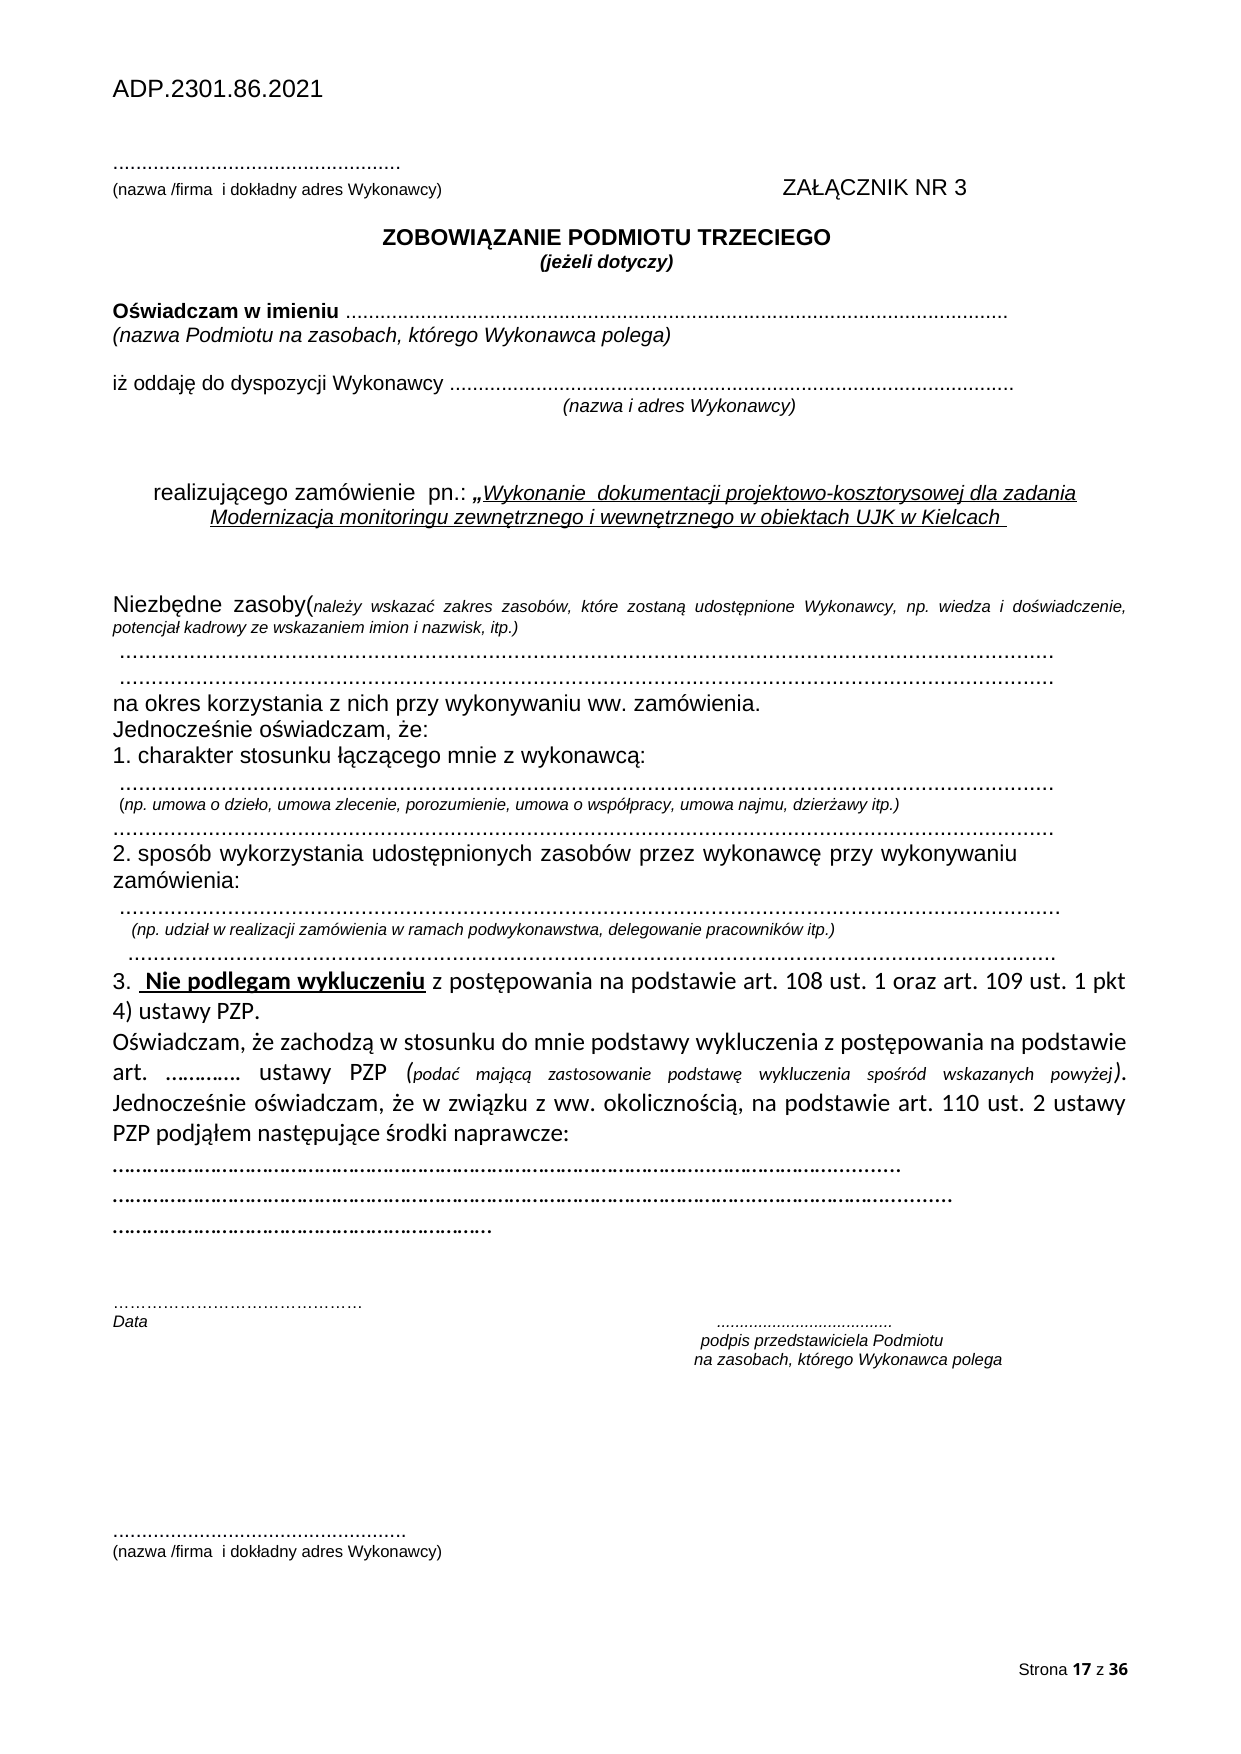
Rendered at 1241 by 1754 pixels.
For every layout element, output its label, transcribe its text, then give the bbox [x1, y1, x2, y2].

text na okres korzystania z nich przy wykonywaniu ww. zamówienia. [113, 689, 1128, 716]
text Oświadczam, że zachodzą w stosunku do mnie podstawy wykluczenia z postępowania na podstawie art. …………. ustawy PZP (podać mającą zastosowanie podstawę wykluczenia spośród wskazanych powyżej). Jednocześnie oświadczam, że w związku z ww. okolicznością, na podstawie art. 110 ust. 2 ustawy PZP podjąłem następujące środki naprawcze: [112, 1026, 1128, 1148]
text …………………………………………………………………………………………..…………………...........…………………………………………………………………………………………………..…………………...........………………………………………………………… [112, 1148, 1128, 1240]
text ……………………………………… [113, 1292, 1128, 1312]
text realizującego zamówienie pn.: „Wykonanie dokumentacji projektowo-kosztorysowej dla zadania Modernizacja monitoringu zewnętrznego i wewnętrznego w obiektach UJK w Kielcach [83, 478, 1128, 529]
text ................................................................................................................................................... [119, 663, 1128, 689]
text (nazwa i adres Wykonawcy) [563, 394, 1128, 416]
text Data ...................................... [113, 1312, 1128, 1331]
text ................................................... [112, 1518, 1124, 1542]
text .................................................................................................................................................... [119, 893, 1128, 919]
text (np. umowa o dzieło, umowa zlecenie, porozumienie, umowa o współpracy, umowa najmu, dzierżawy itp.) [119, 795, 1128, 814]
text .................................................................................................................................................... [112, 814, 1128, 840]
text (nazwa Podmiotu na zasobach, którego Wykonawca polega) [112, 322, 1128, 346]
text ................................................................................................................................................... [119, 768, 1128, 795]
text Oświadczam w imieniu ................................................................................................................... [112, 298, 1128, 322]
text Niezbędne zasoby(należy wskazać zakres zasobów, które zostaną udostępnione Wykonawcy, np. wiedza i doświadczenie, potencjał kadrowy ze wskazaniem imion i nazwisk, itp.) [113, 591, 1128, 637]
text 3. Nie podlegam wykluczeniu z postępowania na podstawie art. 108 ust. 1 oraz art. 109 ust. 1 pkt 4) ustawy PZP. [112, 965, 1128, 1026]
text (jeżeli dotyczy) [112, 251, 1101, 272]
text .................................................. [112, 150, 1128, 174]
text (nazwa /firma i dokładny adres Wykonawcy) ZAŁĄCZNIK NR 3 [112, 174, 1128, 200]
list sposób wykorzystania udostępnionych zasobów przez wykonawcę przy wykonywaniu zamówienia: [112, 840, 1017, 893]
text (np. udział w realizacji zamówienia w ramach podwykonawstwa, delegowanie pracowników itp.) [131, 919, 1128, 939]
text Jednocześnie oświadczam, że: [113, 716, 1128, 742]
text .................................................................................................................................................. [127, 939, 1128, 965]
text na zasobach, którego Wykonawca polega [694, 1350, 1128, 1369]
list charakter stosunku łączącego mnie z wykonawcą: [112, 742, 1128, 768]
text (nazwa /firma i dokładny adres Wykonawcy) [112, 1542, 1128, 1561]
text ................................................................................................................................................... [119, 637, 1128, 663]
text ZOBOWIĄZANIE PODMIOTU TRZECIEGO [112, 224, 1101, 251]
text iż oddaję do dyspozycji Wykonawcy .................................................................................................. [112, 370, 1128, 394]
text podpis przedstawiciela Podmiotu [696, 1331, 1128, 1350]
